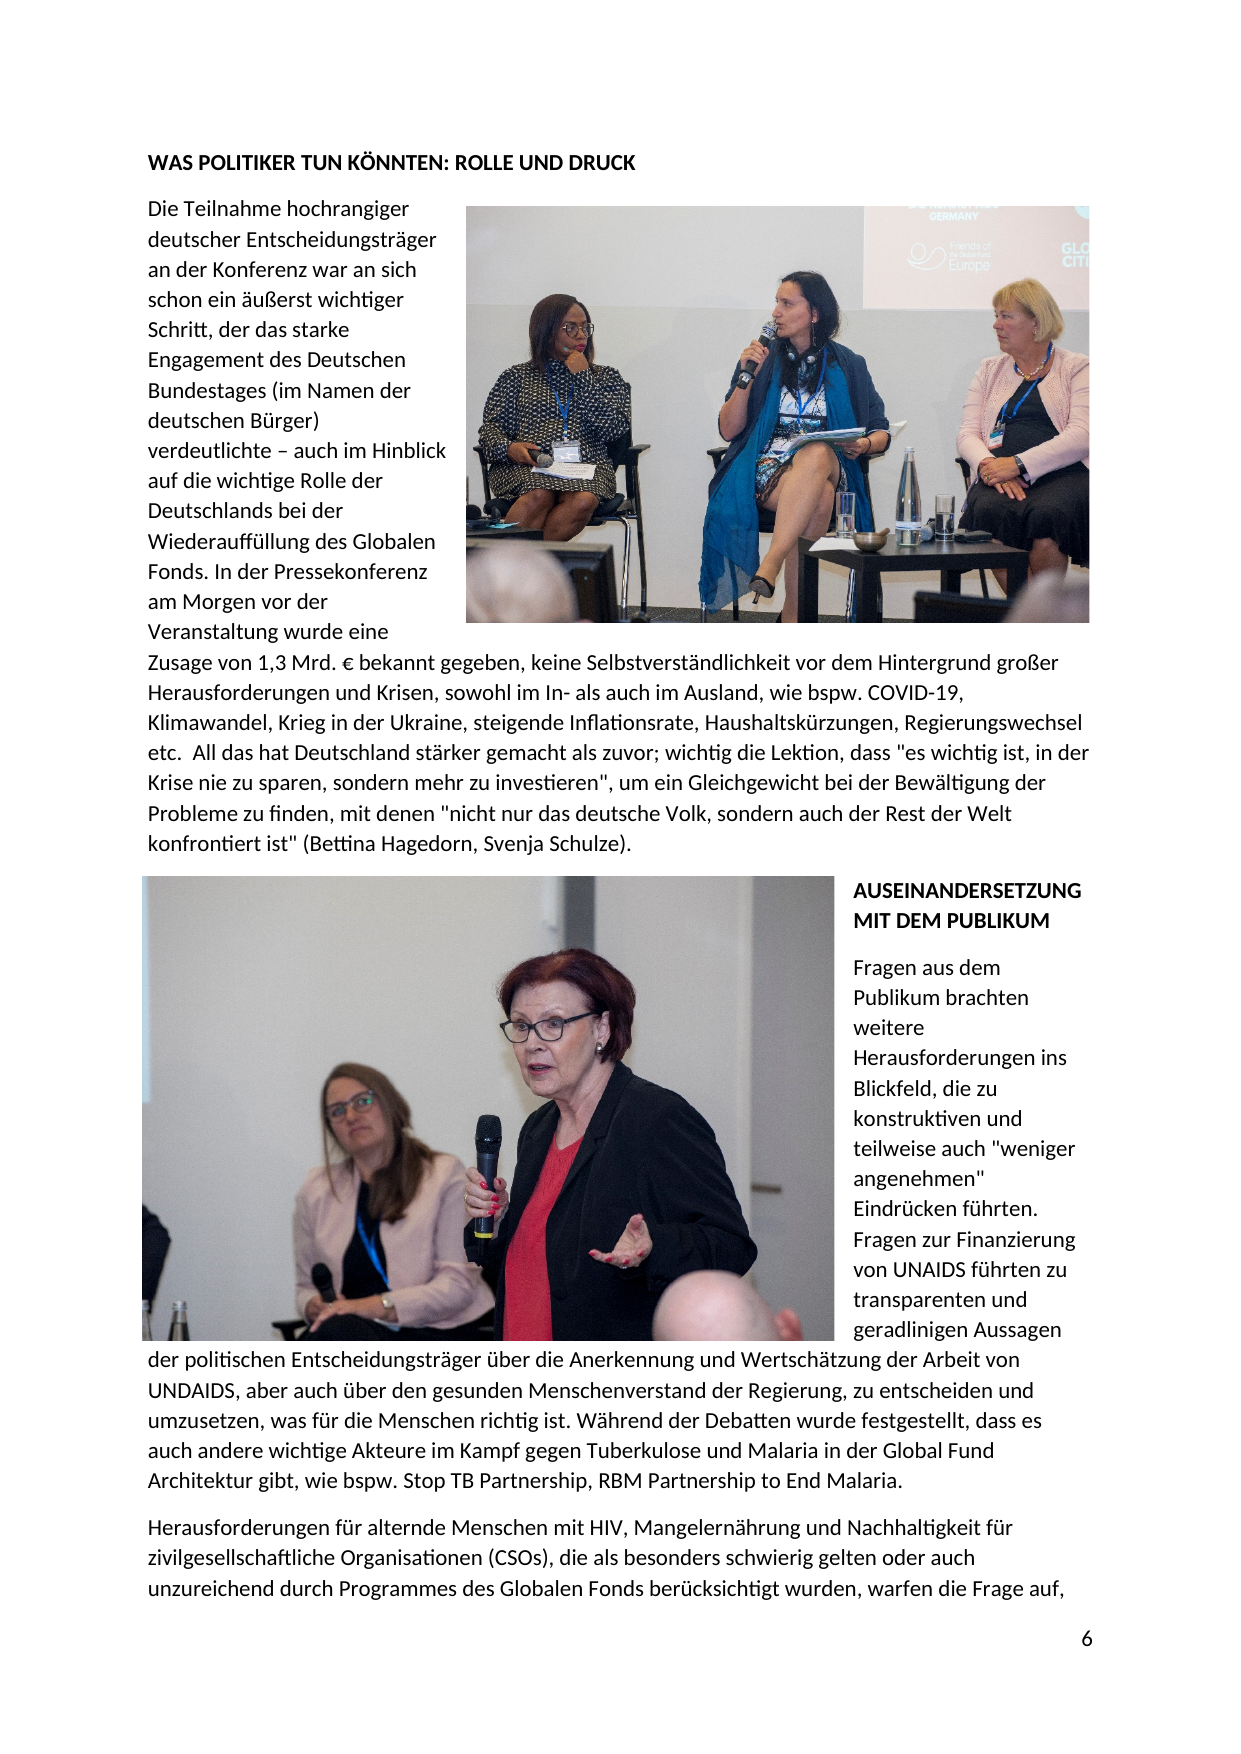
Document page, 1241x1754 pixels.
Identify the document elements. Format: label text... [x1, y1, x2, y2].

picture [464, 206, 1089, 622]
text AUSEINANDERSETZUNG MIT DEM PUBLIKUM [834, 876, 1093, 934]
picture [140, 876, 834, 1339]
text WAS POLITIKER TUN KÖNNTEN: ROLLE UND DRUCK [148, 148, 1093, 176]
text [148, 1513, 1093, 1602]
